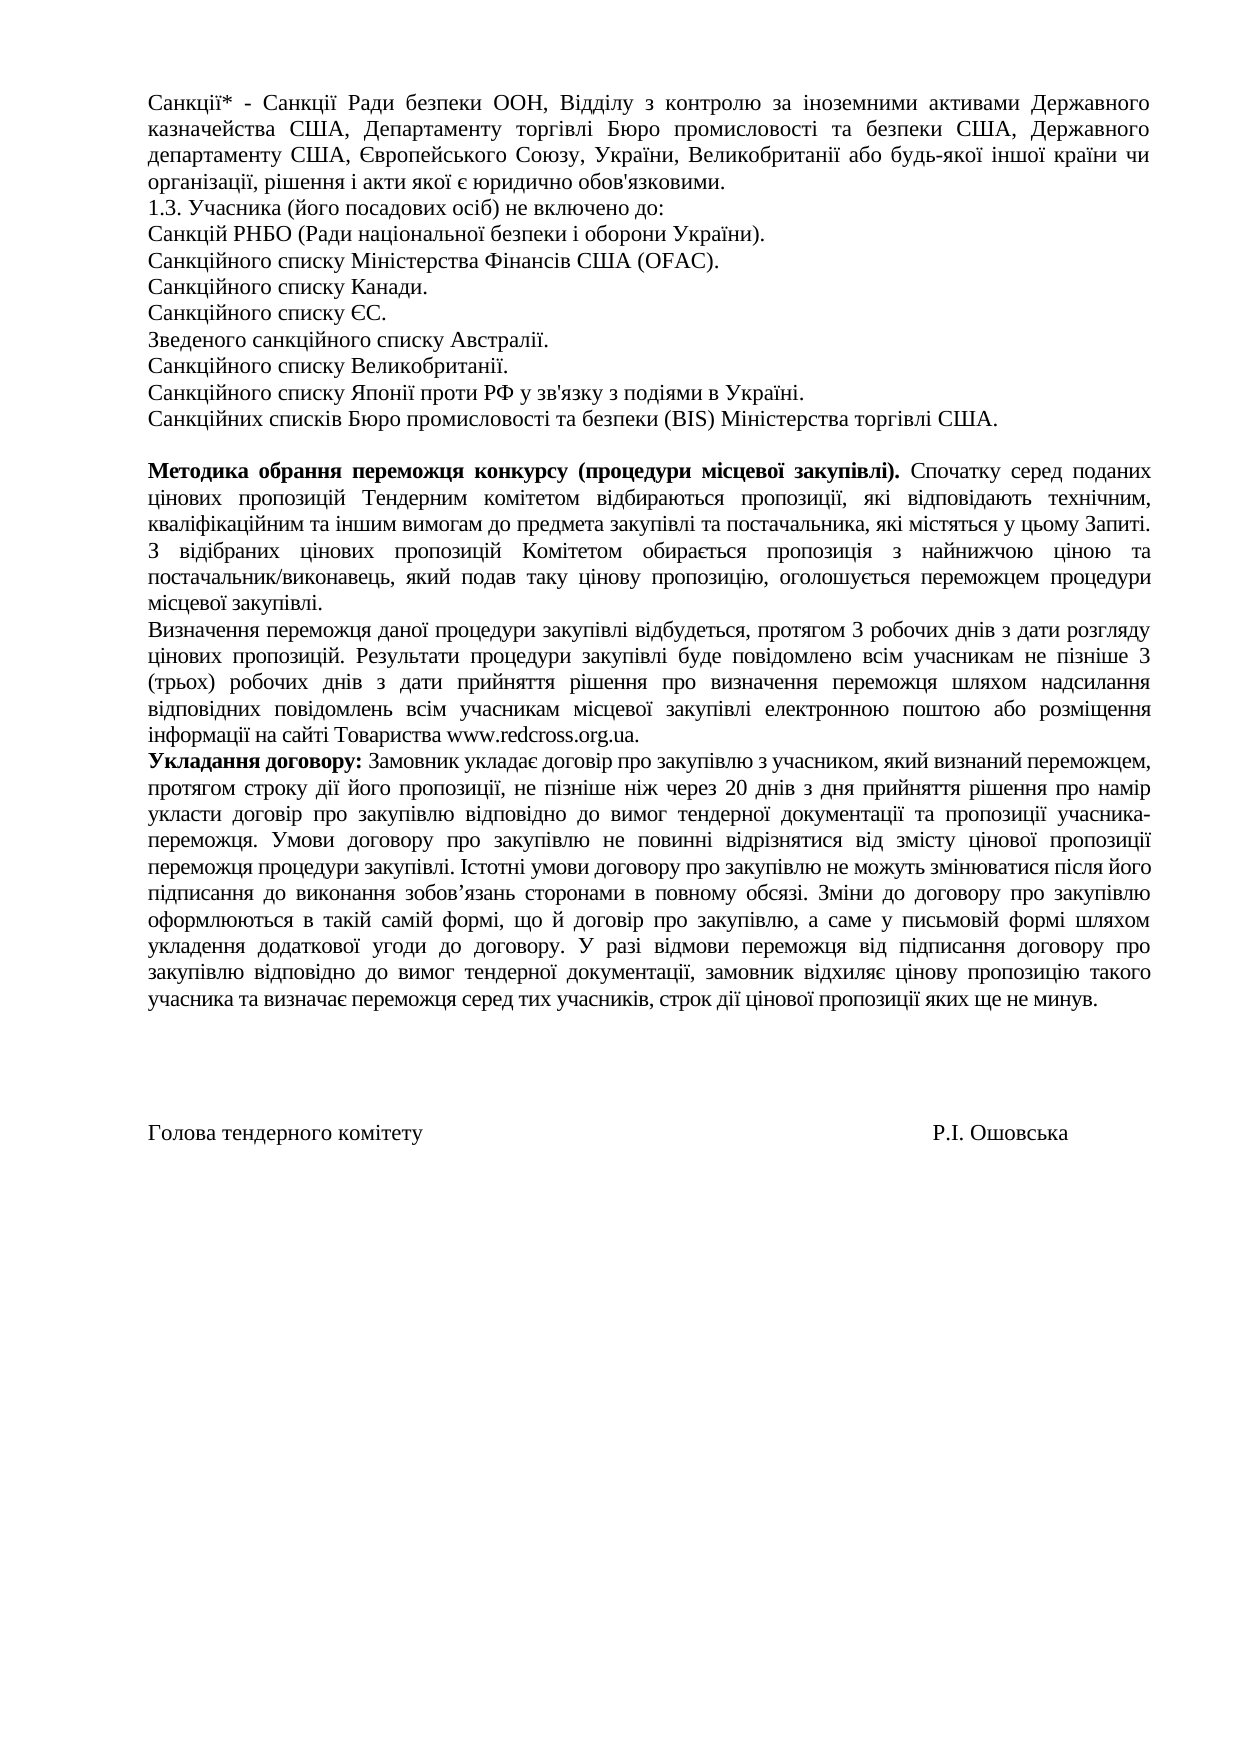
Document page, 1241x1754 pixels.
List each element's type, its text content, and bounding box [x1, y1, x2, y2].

text Санкційного списку Великобританії. [148, 352, 1152, 378]
text Методика обрання переможця конкурсу (процедури місцевої закупівлі). Спочатку серед поданих цінових пропозицій Тендерним комітетом відбираються пропозиції, які відповідають технічним, кваліфікаційним та іншим вимогам до предмета закупівлі та постачальника, які містяться у цьому Запиті. З відібраних цінових пропозицій Комітетом обирається пропозиція з найнижчою ціною та постачальник/виконавець, який подав таку цінову пропозицію, оголошується переможцем процедури місцевої закупівлі. [148, 458, 1152, 616]
text Санкційних списків Бюро промисловості та безпеки (BIS) Міністерства торгівлі США. [148, 405, 1152, 431]
text Санкційного списку Міністерства Фінансів США (OFAC). [148, 247, 1152, 273]
text Укладання договору: Замовник укладає договір про закупівлю з учасником, який визнаний переможцем, протягом строку дії його пропозиції, не пізніше ніж через 20 днів з дня прийняття рішення про намір укласти договір про закупівлю відповідно до вимог тендерної документації та пропозиції учасника-переможця. Умови договору про закупівлю не повинні відрізнятися від змісту цінової пропозиції переможця процедури закупівлі. Істотні умови договору про закупівлю не можуть змінюватися після його підписання до виконання зобов’язань сторонами в повному обсязі. Зміни до договору про закупівлю оформлюються в такій самій формі, що й договір про закупівлю, а саме у письмовій формі шляхом укладення додаткової угоди до договору. У разі відмови переможця від підписання договору про закупівлю відповідно до вимог тендерної документації, замовник відхиляє цінову пропозицію такого учасника та визначає переможця серед тих учасників, строк дії цінової пропозиції яких ще не минув. [148, 747, 1152, 1011]
text Санкційного списку Японії проти РФ у зв'язку з подіями в Україні. [148, 378, 1152, 405]
text Визначення переможця даної процедури закупівлі відбудеться, протягом 3 робочих днів з дати розгляду цінових пропозицій. Результати процедури закупівлі буде повідомлено всім учасникам не пізніше 3 (трьох) робочих днів з дати прийняття рішення про визначення переможця шляхом надсилання відповідних повідомлень всім учасникам місцевої закупівлі електронною поштою або розміщення інформації на сайті Товариства www.redcross.org.ua. [148, 616, 1152, 747]
text Санкційного списку Канади. [148, 273, 1152, 299]
text Голова тендерного комітету Р.І. Ошовська [148, 1119, 1152, 1145]
text 1.3. Учасника (його посадових осіб) не включено до: [148, 194, 1152, 220]
text Зведеного санкційного списку Австралії. [148, 326, 1152, 352]
text Санкцій РНБО (Ради національної безпеки і оборони України). [148, 220, 1152, 247]
text Санкції* - Санкції Ради безпеки ООН, Відділу з контролю за іноземними активами Державного казначейства США, Департаменту торгівлі Бюро промисловості та безпеки США, Державного департаменту США, Європейського Союзу, України, Великобританії або будь-якої іншої країни чи організації, рішення і акти якої є юридично обов'язковими. [148, 89, 1152, 194]
text Санкційного списку ЄС. [148, 299, 1152, 326]
